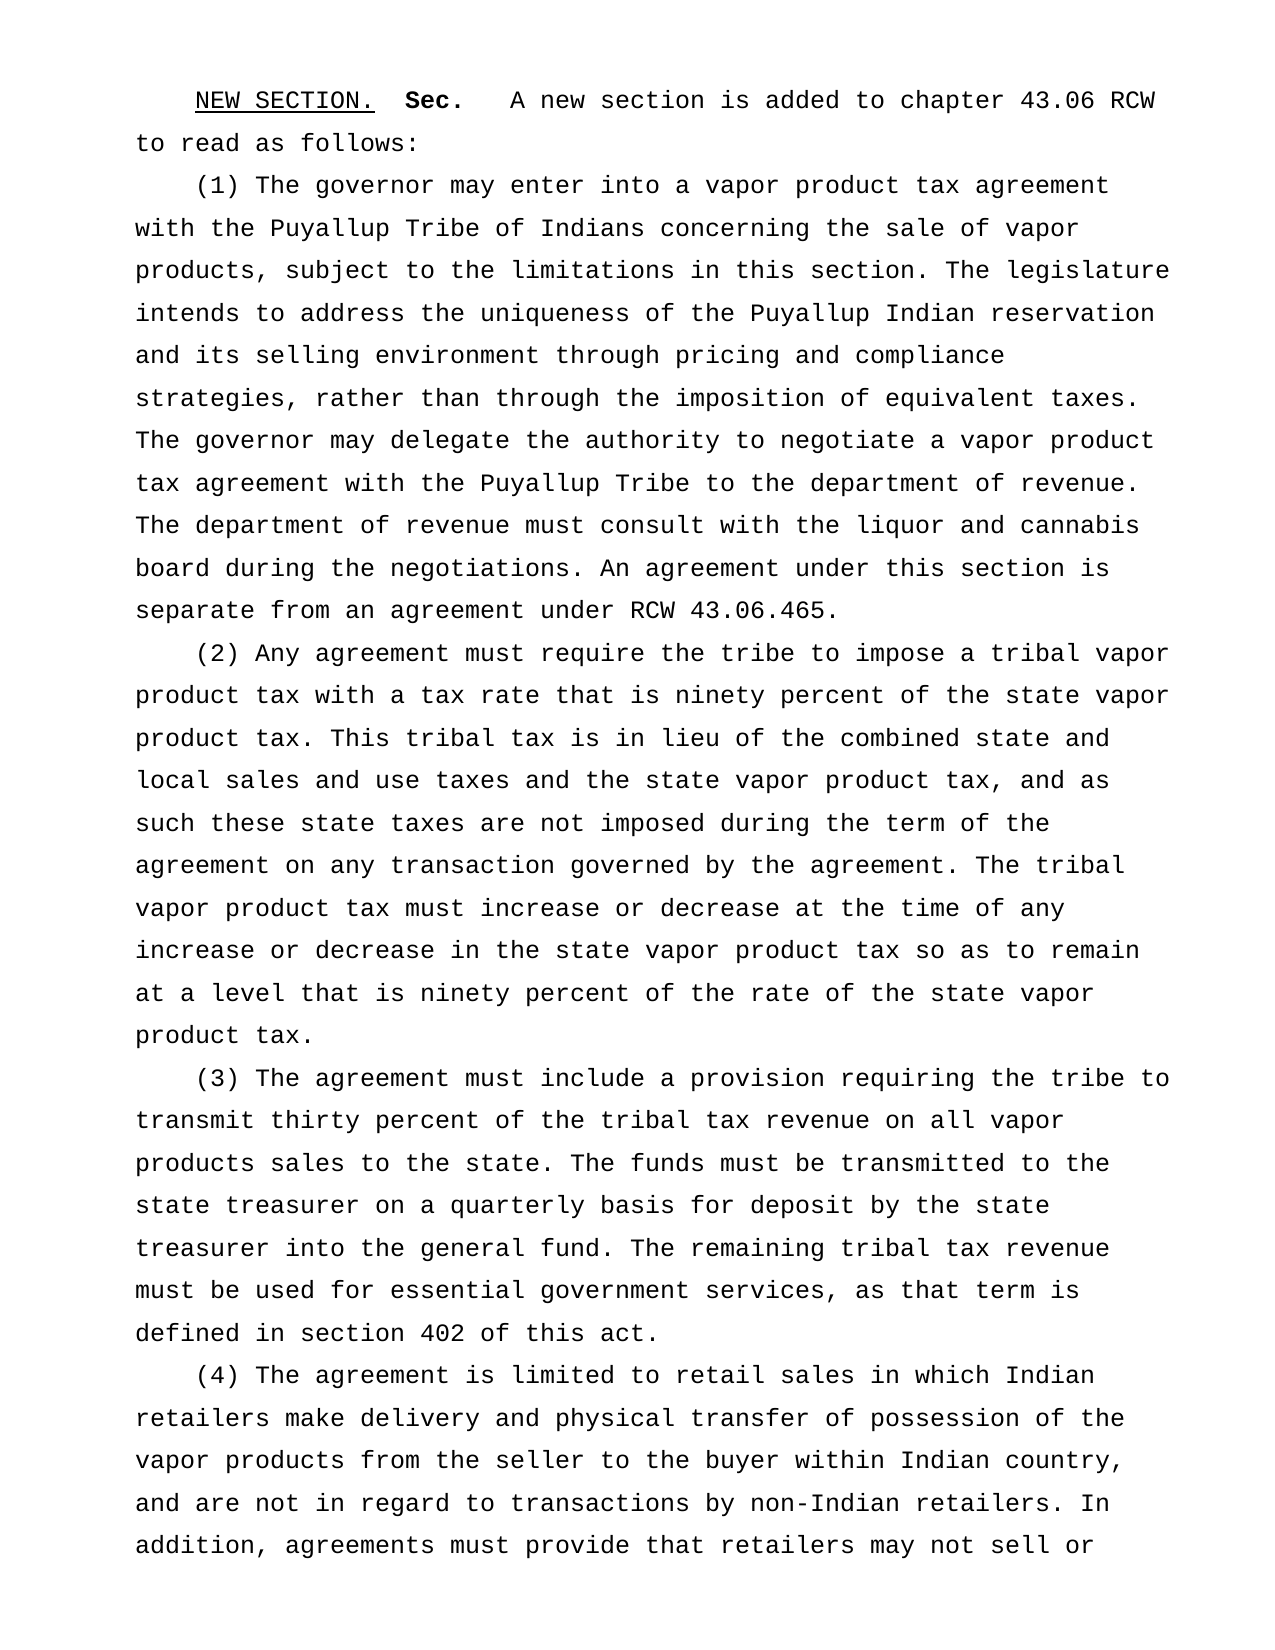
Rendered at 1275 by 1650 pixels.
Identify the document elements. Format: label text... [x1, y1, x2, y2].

text NEW SECTION. Sec. A new section is added to chapter 43.06 RCW to read as follows: [135, 75, 1170, 160]
text (2) Any agreement must require the tribe to impose a tribal vapor product tax with a tax rate that is ninety percent of the state vapor product tax. This tribal tax is in lieu of the combined state and local sales and use taxes and the state vapor product tax, and as such these state taxes are not imposed during the term of the agreement on any transaction governed by the agreement. The tribal vapor product tax must increase or decrease at the time of any increase or decrease in the state vapor product tax so as to remain at a level that is ninety percent of the rate of the state vapor product tax. [135, 627, 1170, 1052]
text (3) The agreement must include a provision requiring the tribe to transmit thirty percent of the tribal tax revenue on all vapor products sales to the state. The funds must be transmitted to the state treasurer on a quarterly basis for deposit by the state treasurer into the general fund. The remaining tribal tax revenue must be used for essential government services, as that term is defined in section 402 of this act. [135, 1052, 1170, 1350]
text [135, 1350, 1170, 1562]
text (1) The governor may enter into a vapor product tax agreement with the Puyallup Tribe of Indians concerning the sale of vapor products, subject to the limitations in this section. The legislature intends to address the uniqueness of the Puyallup Indian reservation and its selling environment through pricing and compliance strategies, rather than through the imposition of equivalent taxes. The governor may delegate the authority to negotiate a vapor product tax agreement with the Puyallup Tribe to the department of revenue. The department of revenue must consult with the liquor and cannabis board during the negotiations. An agreement under this section is separate from an agreement under RCW 43.06.465. [135, 160, 1170, 627]
